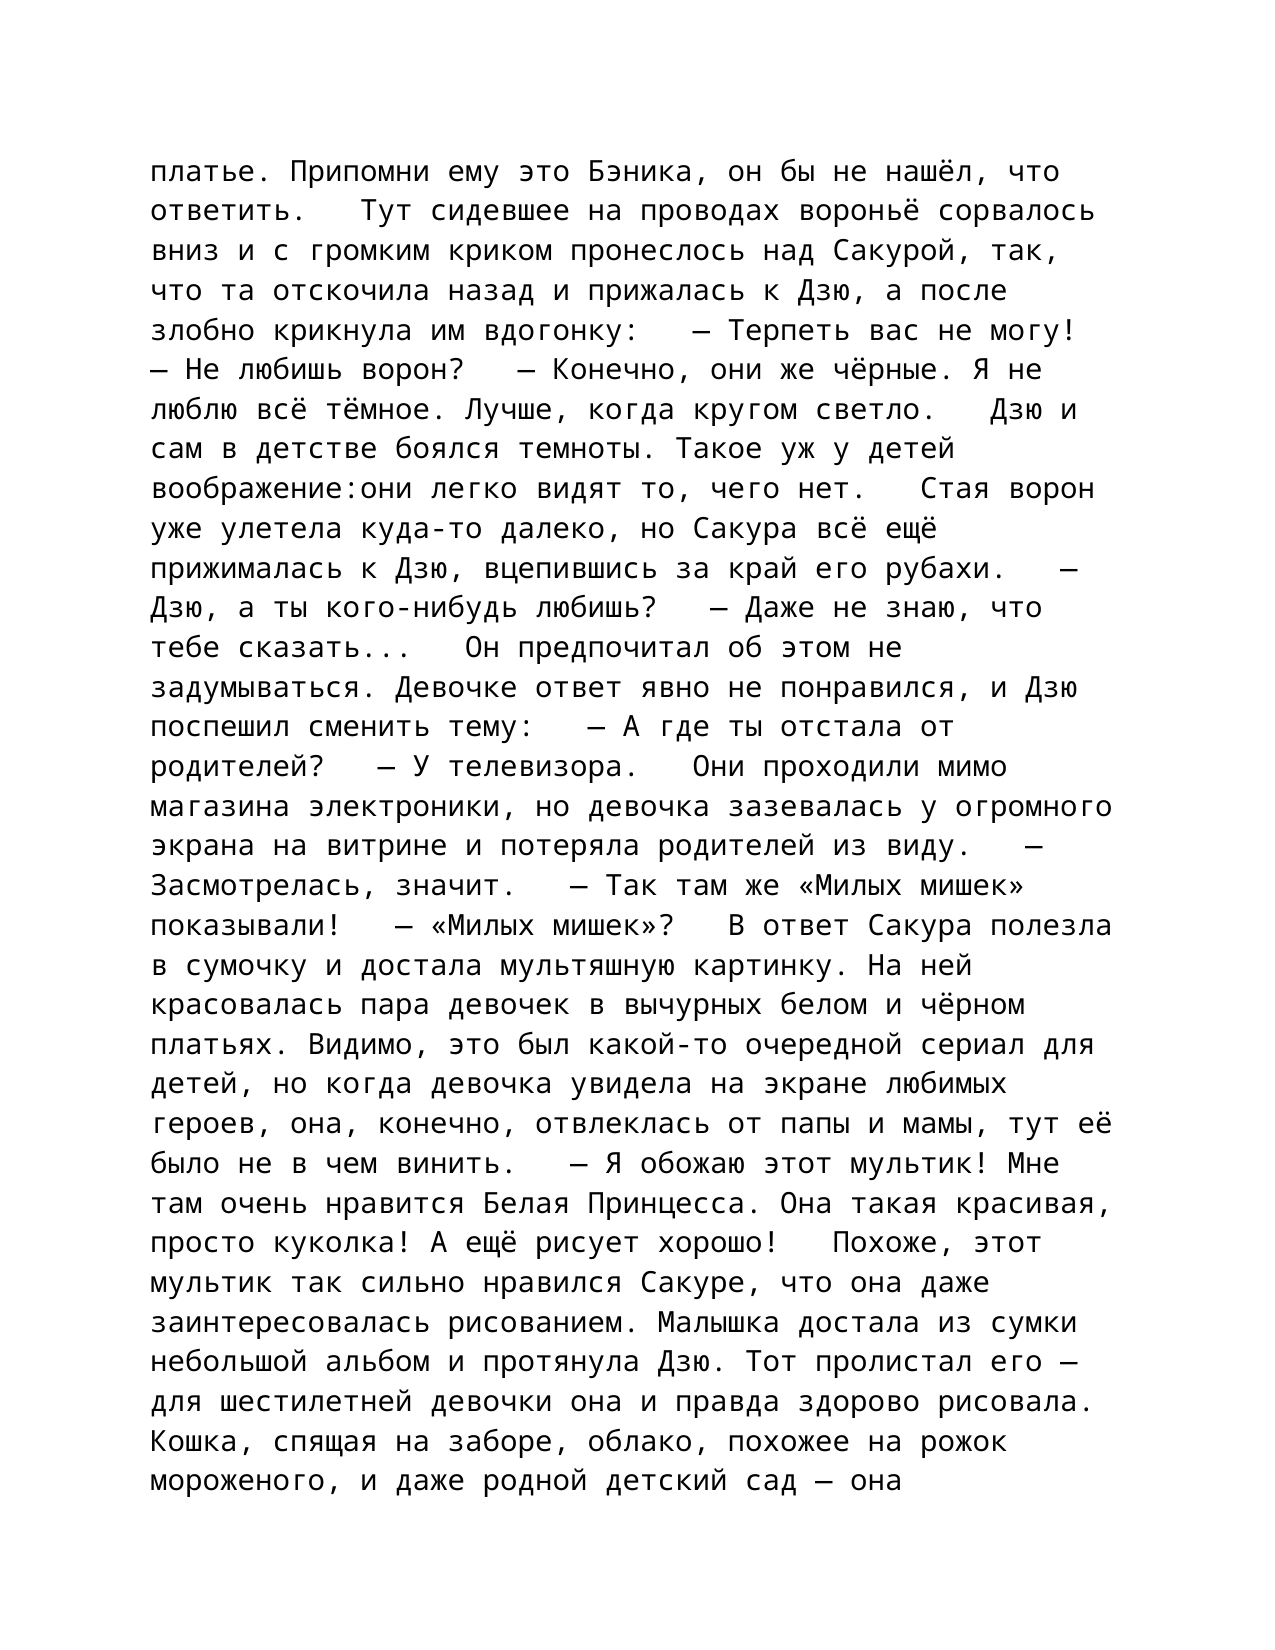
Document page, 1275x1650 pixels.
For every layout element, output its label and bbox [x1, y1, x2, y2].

text [150, 150, 1125, 1499]
